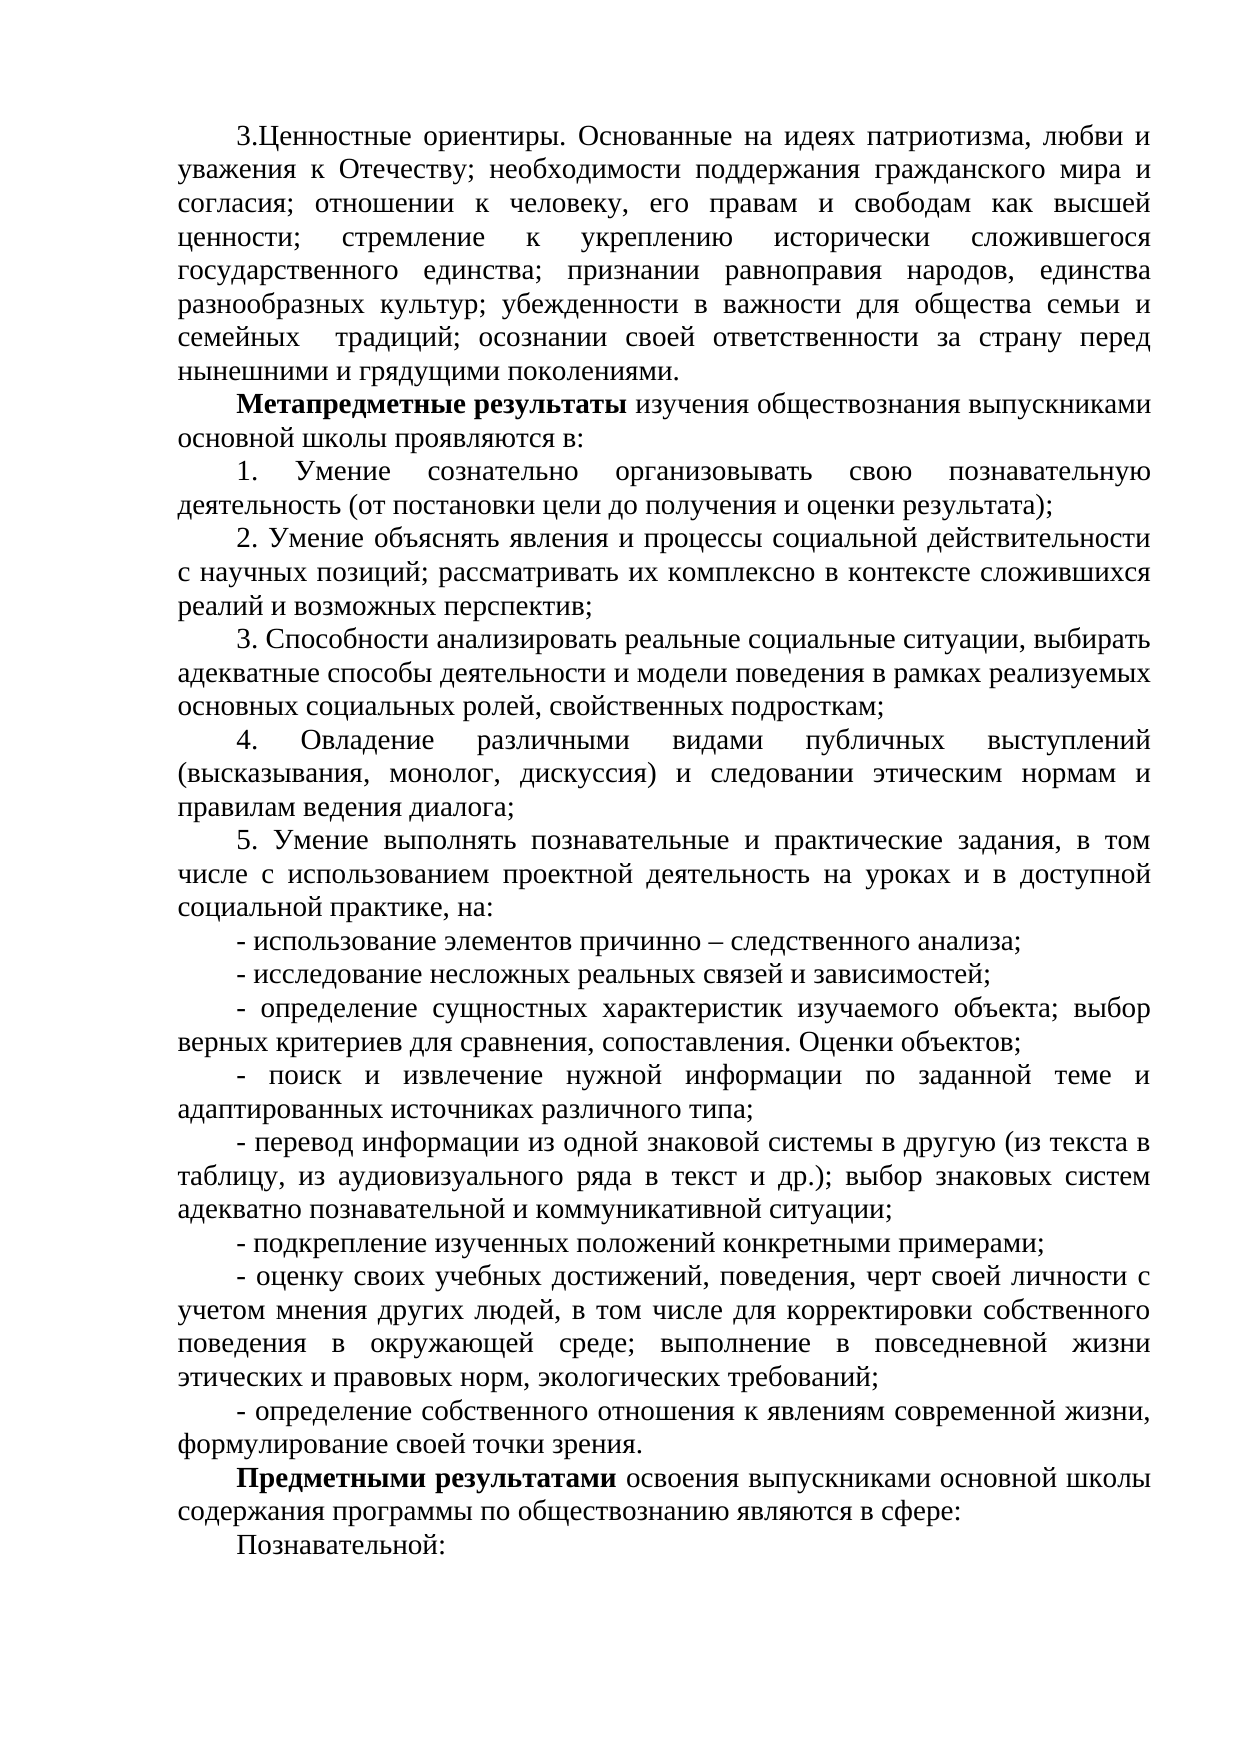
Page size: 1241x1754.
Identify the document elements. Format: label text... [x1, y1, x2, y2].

text 5. Умение выполнять познавательные и практические задания, в том числе с использованием проектной деятельность на уроках и в доступной социальной практике, на: [177, 822, 1152, 923]
text 1. Умение сознательно организовывать свою познавательную деятельность (от постановки цели до получения и оценки результата); [177, 453, 1152, 521]
text Предметными результатами освоения выпускниками основной школы содержания программы по обществознанию являются в сфере: [177, 1460, 1152, 1527]
text - подкрепление изученных положений конкретными примерами; [177, 1225, 1152, 1258]
text - использование элементов причинно – следственного анализа; [177, 923, 1152, 957]
text - определение сущностных характеристик изучаемого объекта; выбор верных критериев для сравнения, сопоставления. Оценки объектов; [177, 990, 1152, 1057]
text 2. Умение объяснять явления и процессы социальной действительности с научных позиций; рассматривать их комплексно в контексте сложившихся реалий и возможных перспектив; [177, 521, 1152, 621]
text Метапредметные результаты изучения обществознания выпускниками основной школы проявляются в: [177, 386, 1152, 453]
text - оценку своих учебных достижений, поведения, черт своей личности с учетом мнения других людей, в том числе для корректировки собственного поведения в окружающей среде; выполнение в повседневной жизни этических и правовых норм, экологических требований; [177, 1258, 1152, 1393]
text Познавательной: [177, 1527, 1152, 1560]
text - определение собственного отношения к явлениям современной жизни, формулирование своей точки зрения. [177, 1393, 1152, 1460]
text 3. Способности анализировать реальные социальные ситуации, выбирать адекватные способы деятельности и модели поведения в рамках реализуемых основных социальных ролей, свойственных подросткам; [177, 621, 1152, 722]
text 4. Овладение различными видами публичных выступлений (высказывания, монолог, дискуссия) и следовании этическим нормам и правилам ведения диалога; [177, 722, 1152, 822]
text - исследование несложных реальных связей и зависимостей; [177, 957, 1152, 990]
text 3.Ценностные ориентиры. Основанные на идеях патриотизма, любви и уважения к Отечеству; необходимости поддержания гражданского мира и согласия; отношении к человеку, его правам и свободам как высшей ценности; стремление к укреплению исторически сложившегося государственного единства; признании равноправия народов, единства разнообразных культур; убежденности в важности для общества семьи и семейных традиций; осознании своей ответственности за страну перед нынешними и грядущими поколениями. [177, 118, 1152, 386]
text - перевод информации из одной знаковой системы в другую (из текста в таблицу, из аудиовизуального ряда в текст и др.); выбор знаковых систем адекватно познавательной и коммуникативной ситуации; [177, 1124, 1152, 1225]
text - поиск и извлечение нужной информации по заданной теме и адаптированных источниках различного типа; [177, 1057, 1152, 1124]
